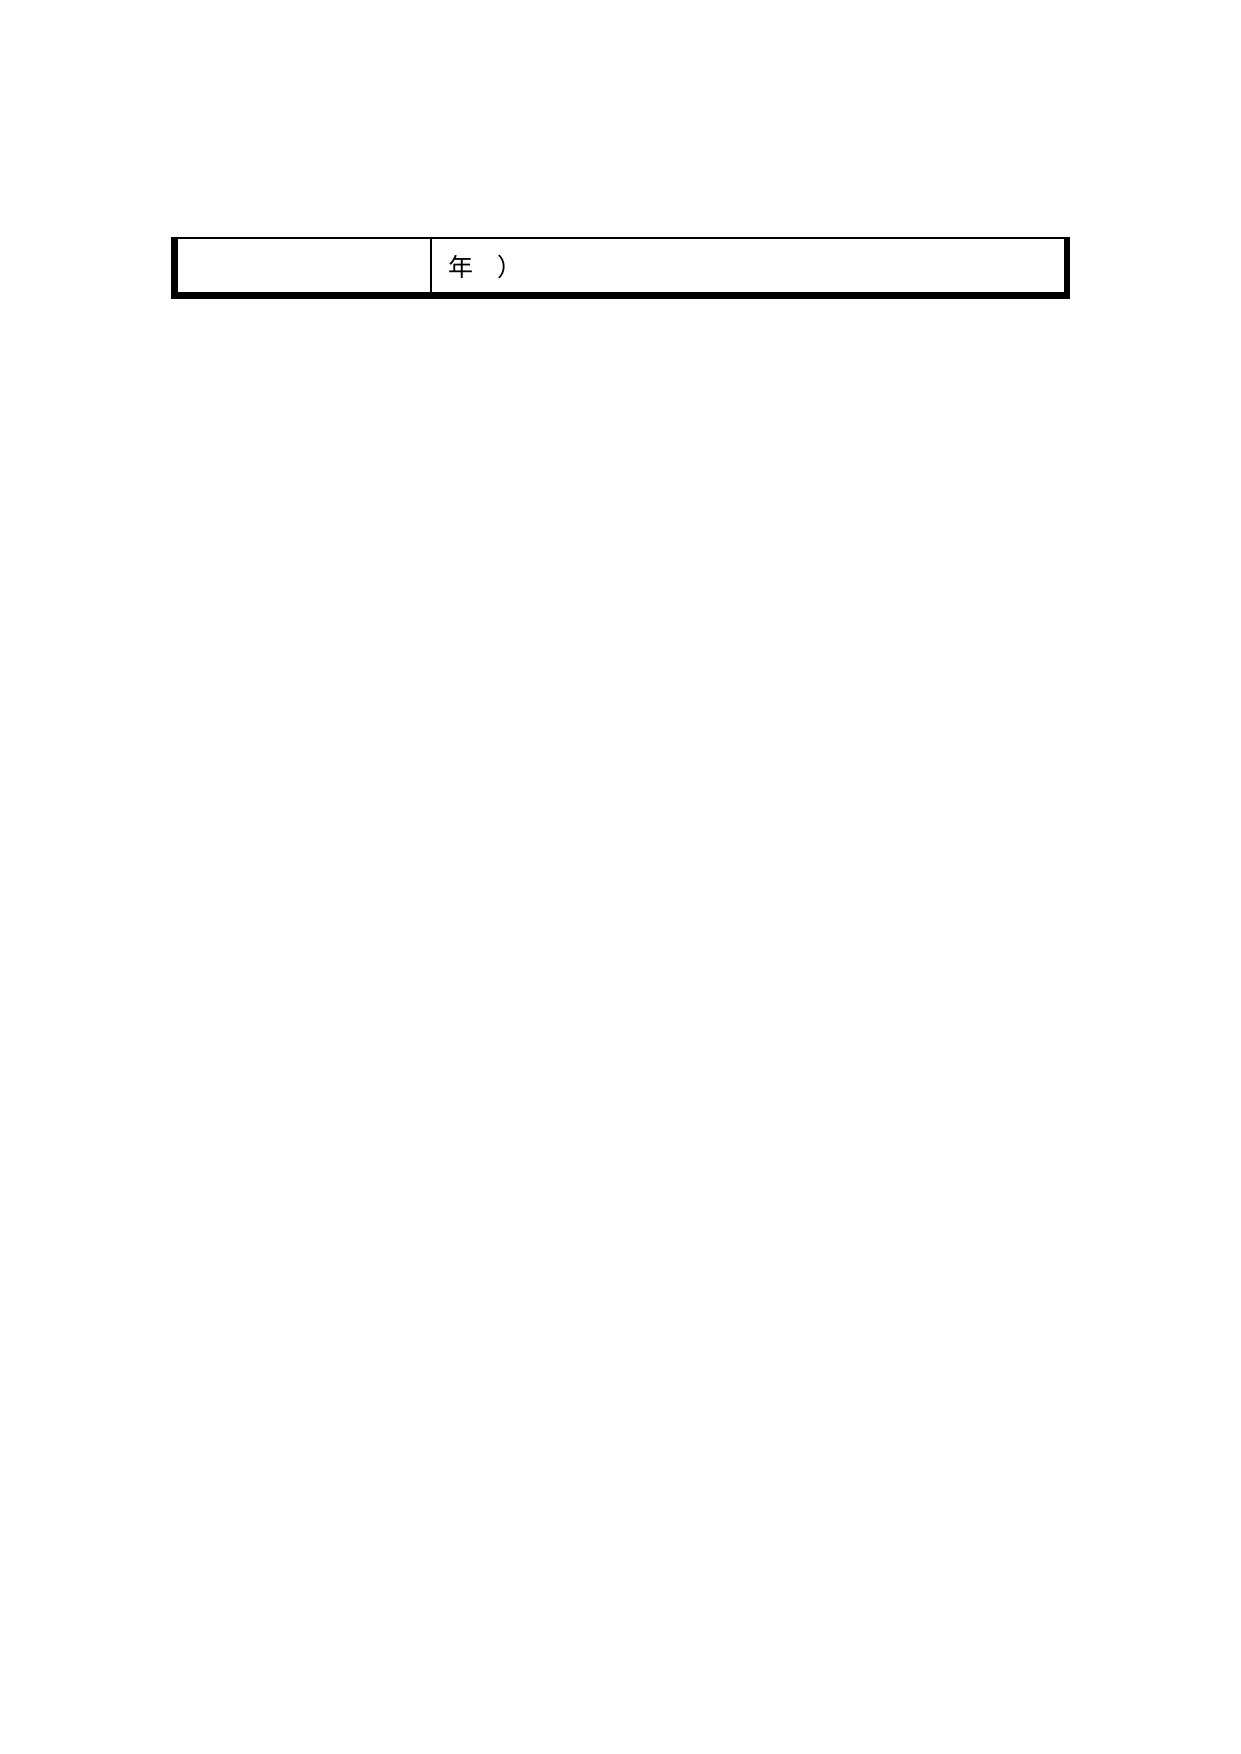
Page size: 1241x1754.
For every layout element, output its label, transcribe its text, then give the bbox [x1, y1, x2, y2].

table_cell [432, 239, 1064, 292]
table_cell 主要進口國家 [178, 239, 430, 292]
